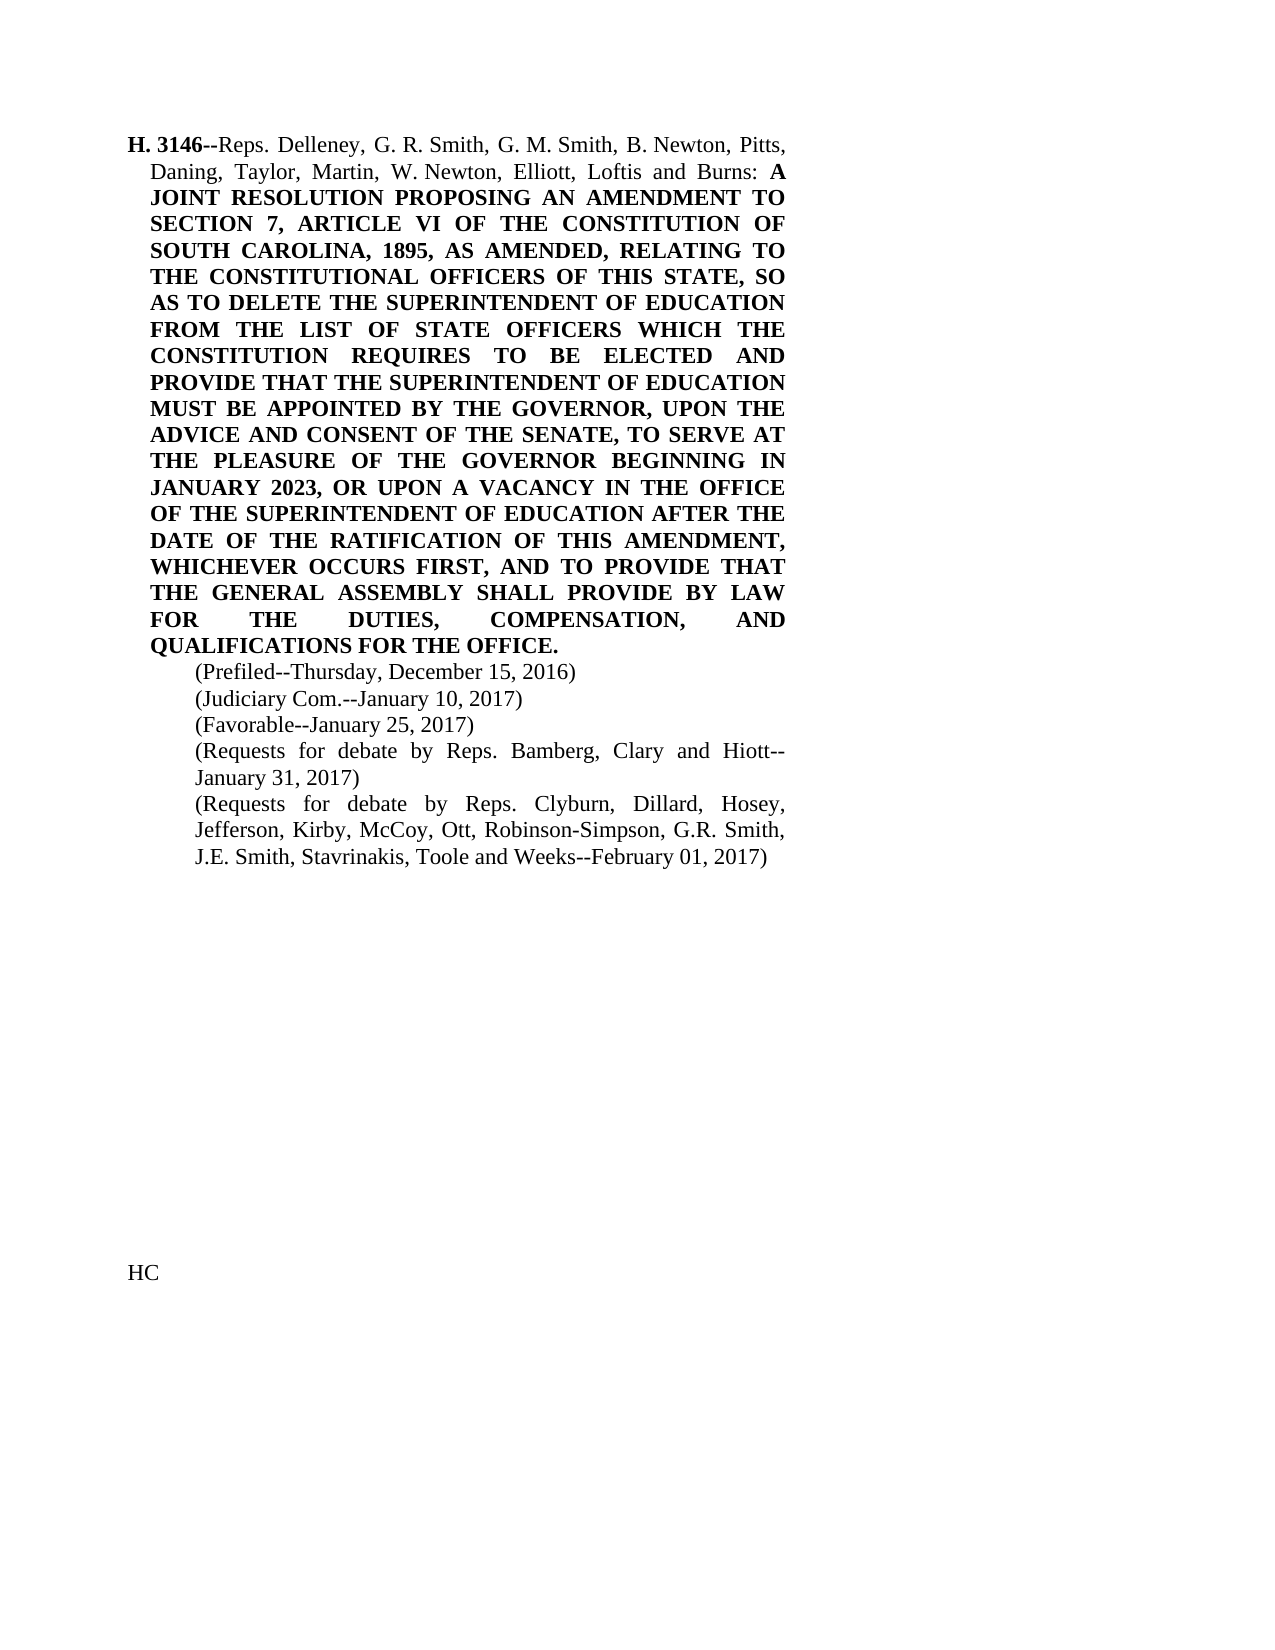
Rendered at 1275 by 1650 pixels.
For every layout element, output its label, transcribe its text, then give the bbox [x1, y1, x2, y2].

text (Favorable--January 25, 2017) [195, 711, 786, 737]
text (Requests for debate by Reps. Clyburn, Dillard, Hosey, Jefferson, Kirby, McCoy, Ott, Robinson-Simpson, G.R. Smith, J.E. Smith, Stavrinakis, Toole and Weeks--February 01, 2017) [195, 790, 786, 869]
text (Requests for debate by Reps. Bamberg, Clary and Hiott--January 31, 2017) [195, 737, 786, 790]
text H. 3146--Reps. Delleney, G. R. Smith, G. M. Smith, B. Newton, Pitts, Daning, Taylor, Martin, W. Newton, Elliott, Loftis and Burns: A JOINT RESOLUTION PROPOSING AN AMENDMENT TO SECTION 7, ARTICLE VI OF THE CONSTITUTION OF SOUTH CAROLINA, 1895, AS AMENDED, RELATING TO THE CONSTITUTIONAL OFFICERS OF THIS STATE, SO AS TO DELETE THE SUPERINTENDENT OF EDUCATION FROM THE LIST OF STATE OFFICERS WHICH THE CONSTITUTION REQUIRES TO BE ELECTED AND PROVIDE THAT THE SUPERINTENDENT OF EDUCATION MUST BE APPOINTED BY THE GOVERNOR, UPON THE ADVICE AND CONSENT OF THE SENATE, TO SERVE AT THE PLEASURE OF THE GOVERNOR BEGINNING IN JANUARY 2023, OR UPON A VACANCY IN THE OFFICE OF THE SUPERINTENDENT OF EDUCATION AFTER THE DATE OF THE RATIFICATION OF THIS AMENDMENT, WHICHEVER OCCURS FIRST, AND TO PROVIDE THAT THE GENERAL ASSEMBLY SHALL PROVIDE BY LAW FOR THE DUTIES, COMPENSATION, AND QUALIFICATIONS FOR THE OFFICE. [127, 131, 786, 658]
text (Judiciary Com.--January 10, 2017) [195, 685, 786, 711]
text (Prefiled--Thursday, December 15, 2016) [195, 658, 786, 685]
